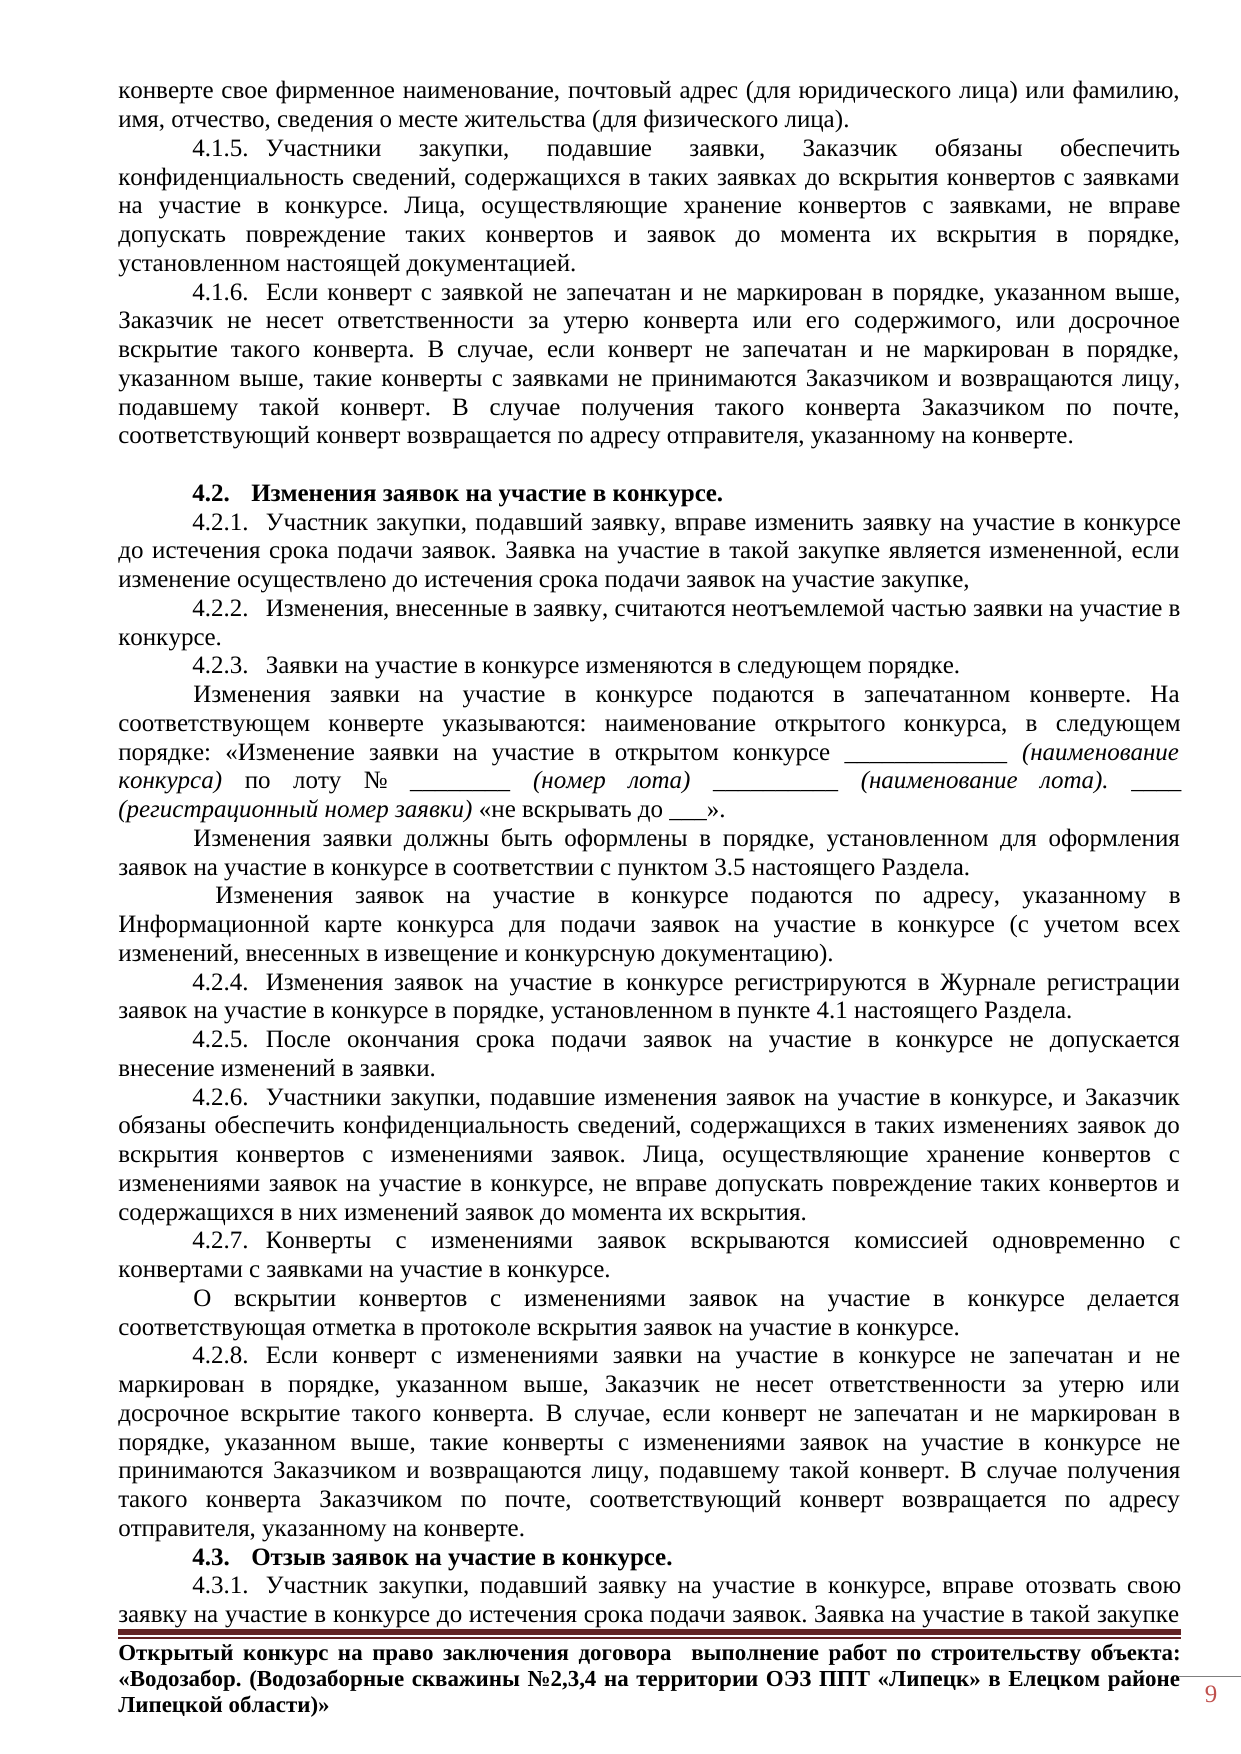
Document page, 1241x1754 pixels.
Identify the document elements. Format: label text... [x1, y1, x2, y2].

list Изменения, внесенные в заявку, считаются неотъемлемой частью заявки на участие в конкурсе. [118, 593, 1181, 650]
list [118, 1570, 1181, 1628]
text О вскрытии конвертов с изменениями заявок на участие в конкурсе делается соответствующая отметка в протоколе вскрытия заявок на участие в конкурсе. [118, 1283, 1181, 1340]
text Изменения заявок на участие в конкурсе подаются по адресу, указанному в Информационной карте конкурса для подачи заявок на участие в конкурсе (с учетом всех изменений, внесенных в извещение и конкурсную документацию). [118, 880, 1181, 967]
list Если конверт с изменениями заявки на участие в конкурсе не запечатан и не маркирован в порядке, указанном выше, Заказчик не несет ответственности за утерю или досрочное вскрытие такого конверта. В случае, если конверт не запечатан и не маркирован в порядке, указанном выше, такие конверты с изменениями заявок на участие в конкурсе не принимаются Заказчиком и возвращаются лицу, подавшему такой конверт. В случае получения такого конверта Заказчиком по почте, соответствующий конверт возвращается по адресу отправителя, указанному на конверте. [118, 1340, 1181, 1542]
list Изменения заявок на участие в конкурсе регистрируются в Журнале регистрации заявок на участие в конкурсе в порядке, установленном в пункте 4.1 настоящего Раздела. [118, 967, 1181, 1024]
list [118, 75, 1181, 133]
list Изменения заявок на участие в конкурсе. [118, 478, 1181, 507]
list Конверты с изменениями заявок вскрываются комиссией одновременно с конвертами с заявками на участие в конкурсе. [118, 1225, 1181, 1283]
list Заявки на участие в конкурсе изменяются в следующем порядке. [118, 650, 1181, 679]
list Участники закупки, подавшие изменения заявок на участие в конкурсе, и Заказчик обязаны обеспечить конфиденциальность сведений, содержащихся в таких изменениях заявок до вскрытия конвертов с изменениями заявок. Лица, осуществляющие хранение конвертов с изменениями заявок на участие в конкурсе, не вправе допускать повреждение таких конвертов и содержащихся в них изменений заявок до момента их вскрытия. [118, 1082, 1181, 1225]
list Участник закупки, подавший заявку, вправе изменить заявку на участие в конкурсе до истечения срока подачи заявок. Заявка на участие в такой закупке является измененной, если изменение осуществлено до истечения срока подачи заявок на участие закупке, [118, 507, 1181, 593]
list Участники закупки, подавшие заявки, Заказчик обязаны обеспечить конфиденциальность сведений, содержащихся в таких заявках до вскрытия конвертов с заявками на участие в конкурсе. Лица, осуществляющие хранение конвертов с заявками, не вправе допускать повреждение таких конвертов и заявок до момента их вскрытия в порядке, установленном настоящей документацией. [118, 133, 1181, 277]
text Изменения заявки на участие в конкурсе подаются в запечатанном конверте. На соответствующем конверте указываются: наименование открытого конкурса, в следующем порядке: «Изменение заявки на участие в открытом конкурсе _____________ (наименование конкурса) по лоту № ________ (номер лота) __________ (наименование лота). ____ (регистрационный номер заявки) «не вскрывать до ___». [118, 679, 1181, 823]
list Если конверт с заявкой не запечатан и не маркирован в порядке, указанном выше, Заказчик не несет ответственности за утерю конверта или его содержимого, или досрочное вскрытие такого конверта. В случае, если конверт не запечатан и не маркирован в порядке, указанном выше, такие конверты с заявками не принимаются Заказчиком и возвращаются лицу, подавшему такой конверт. В случае получения такого конверта Заказчиком по почте, соответствующий конверт возвращается по адресу отправителя, указанному на конверте. [118, 277, 1181, 449]
list Отзыв заявок на участие в конкурсе. [118, 1542, 1181, 1570]
list После окончания срока подачи заявок на участие в конкурсе не допускается внесение изменений в заявки. [118, 1024, 1181, 1082]
text Изменения заявки должны быть оформлены в порядке, установленном для оформления заявок на участие в конкурсе в соответствии с пунктом 3.5 настоящего Раздела. [118, 823, 1181, 880]
